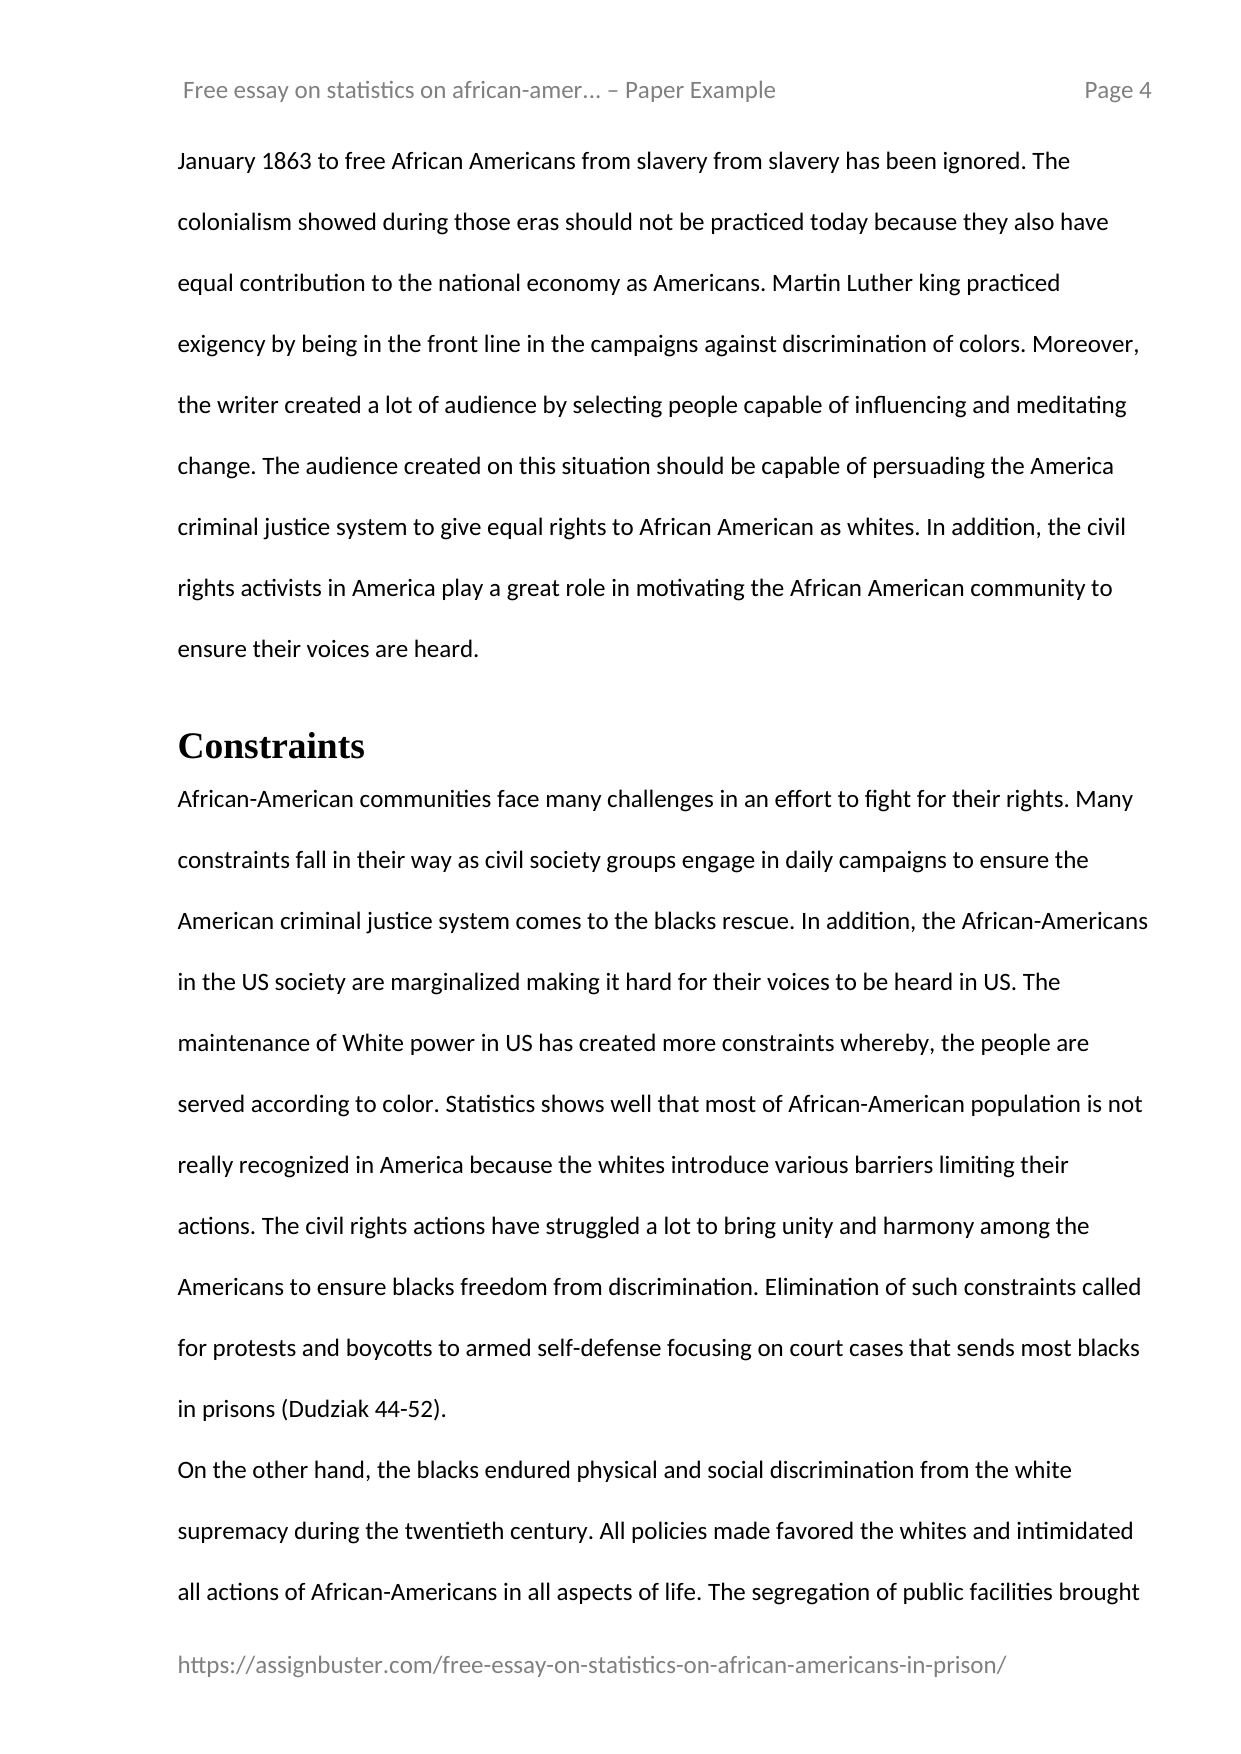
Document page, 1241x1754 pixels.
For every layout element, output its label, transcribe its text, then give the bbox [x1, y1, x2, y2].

subtitle Constraints [177, 724, 1152, 767]
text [177, 783, 1152, 1607]
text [177, 145, 1152, 664]
